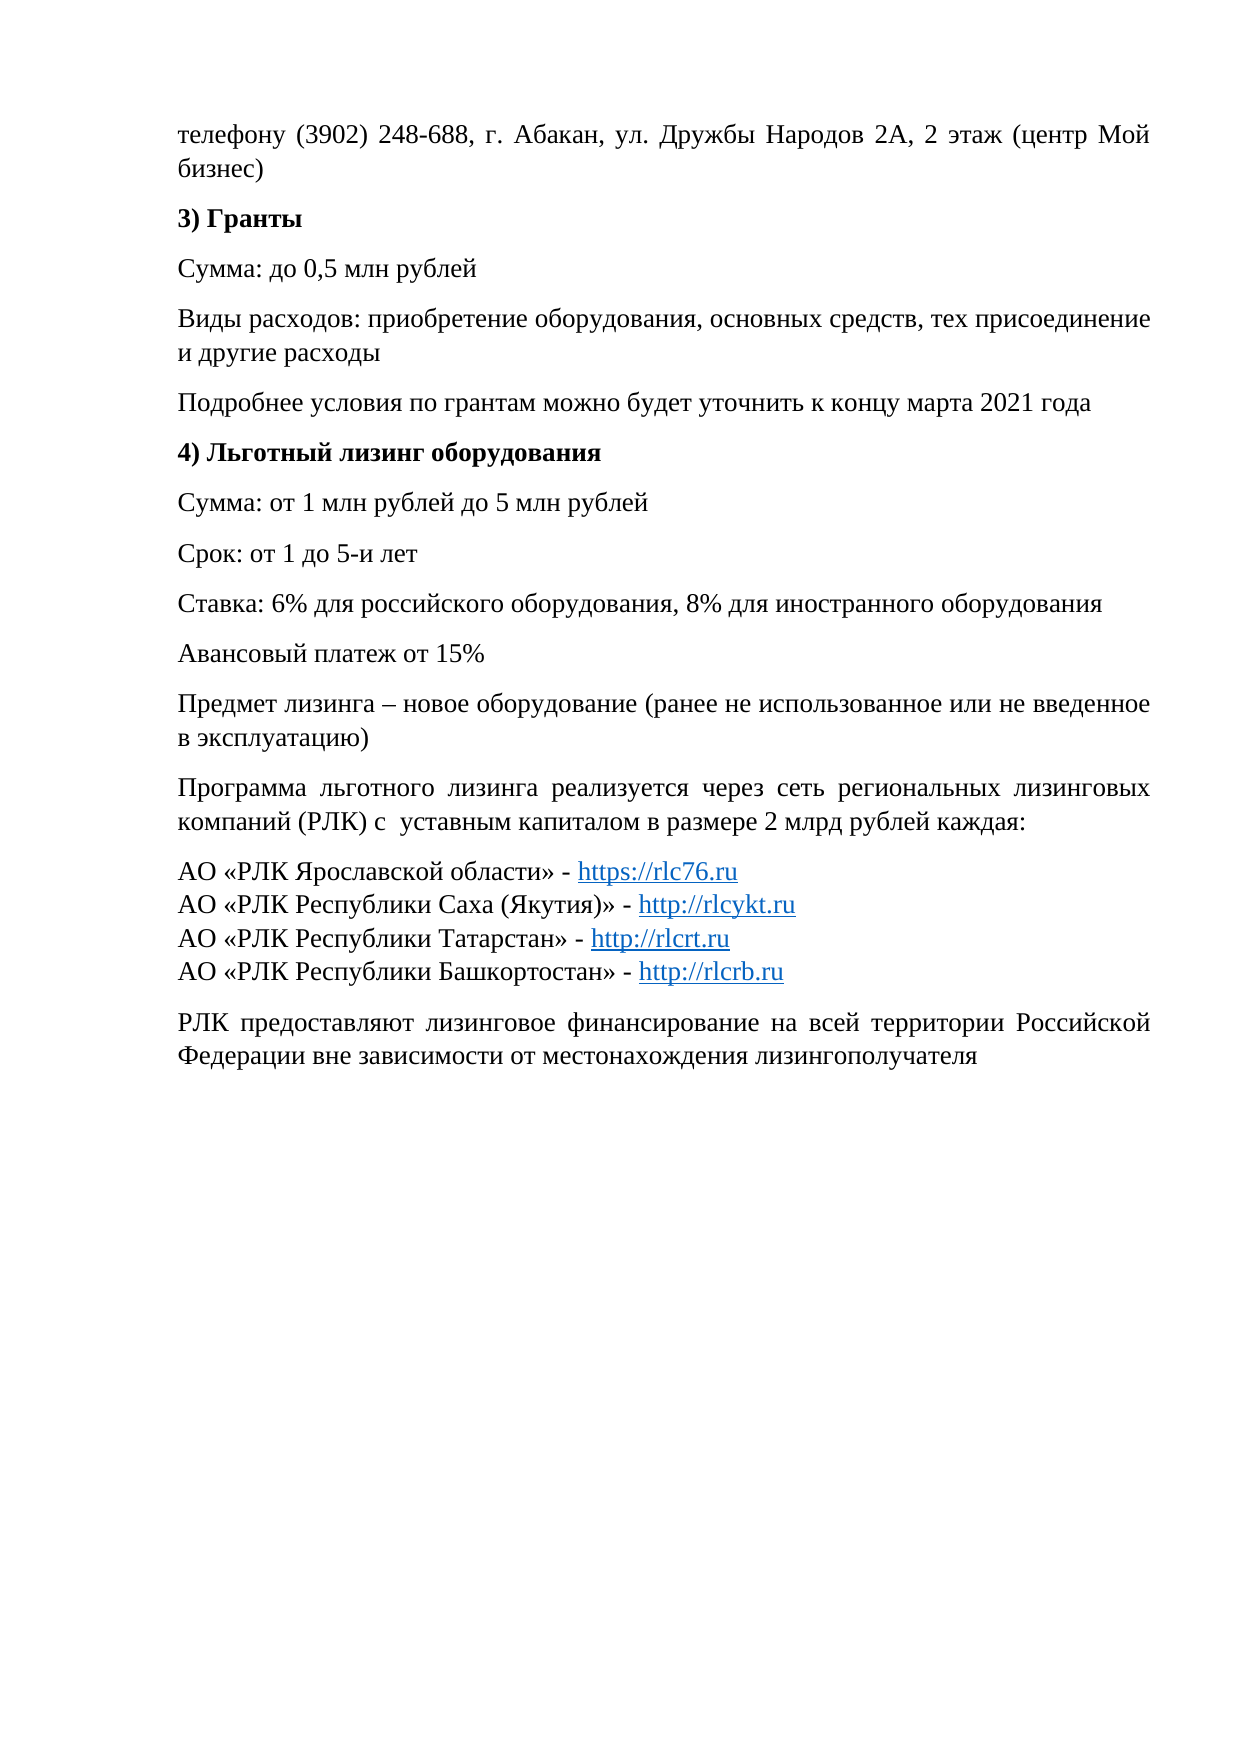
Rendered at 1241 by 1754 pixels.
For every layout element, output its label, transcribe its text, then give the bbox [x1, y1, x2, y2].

text Авансовый платеж от 15% [177, 637, 1152, 668]
text 4) Льготный лизинг оборудования [177, 436, 1152, 467]
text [177, 118, 1152, 183]
text АО «РЛК Ярославской области» - https://rlc76.ru АО «РЛК Республики Саха (Якутия)» - http://rlcykt.ru АО «РЛК Республики Татарстан» - http://rlcrt.ru АО «РЛК Республики Башкортостан» - http://rlcrb.ru [177, 855, 1152, 987]
text 3) Гранты [177, 202, 1152, 233]
text Виды расходов: приобретение оборудования, основных средств, тех присоединение и другие расходы [177, 302, 1152, 367]
text Сумма: от 1 млн рублей до 5 млн рублей [177, 486, 1152, 518]
text РЛК предоставляют лизинговое финансирование на всей территории Российской Федерации вне зависимости от местонахождения лизингополучателя [177, 1006, 1152, 1070]
text Программа льготного лизинга реализуется через сеть региональных лизинговых компаний (РЛК) с уставным капиталом в размере 2 млрд рублей каждая: [177, 771, 1152, 836]
text Подробнее условия по грантам можно будет уточнить к концу марта 2021 года [177, 386, 1152, 417]
text Ставка: 6% для российского оборудования, 8% для иностранного оборудования [177, 587, 1152, 618]
text Сумма: до 0,5 млн рублей [177, 252, 1152, 283]
text Предмет лизинга – новое оборудование (ранее не использованное или не введенное в эксплуатацию) [177, 687, 1152, 752]
text Срок: от 1 до 5-и лет [177, 537, 1152, 568]
